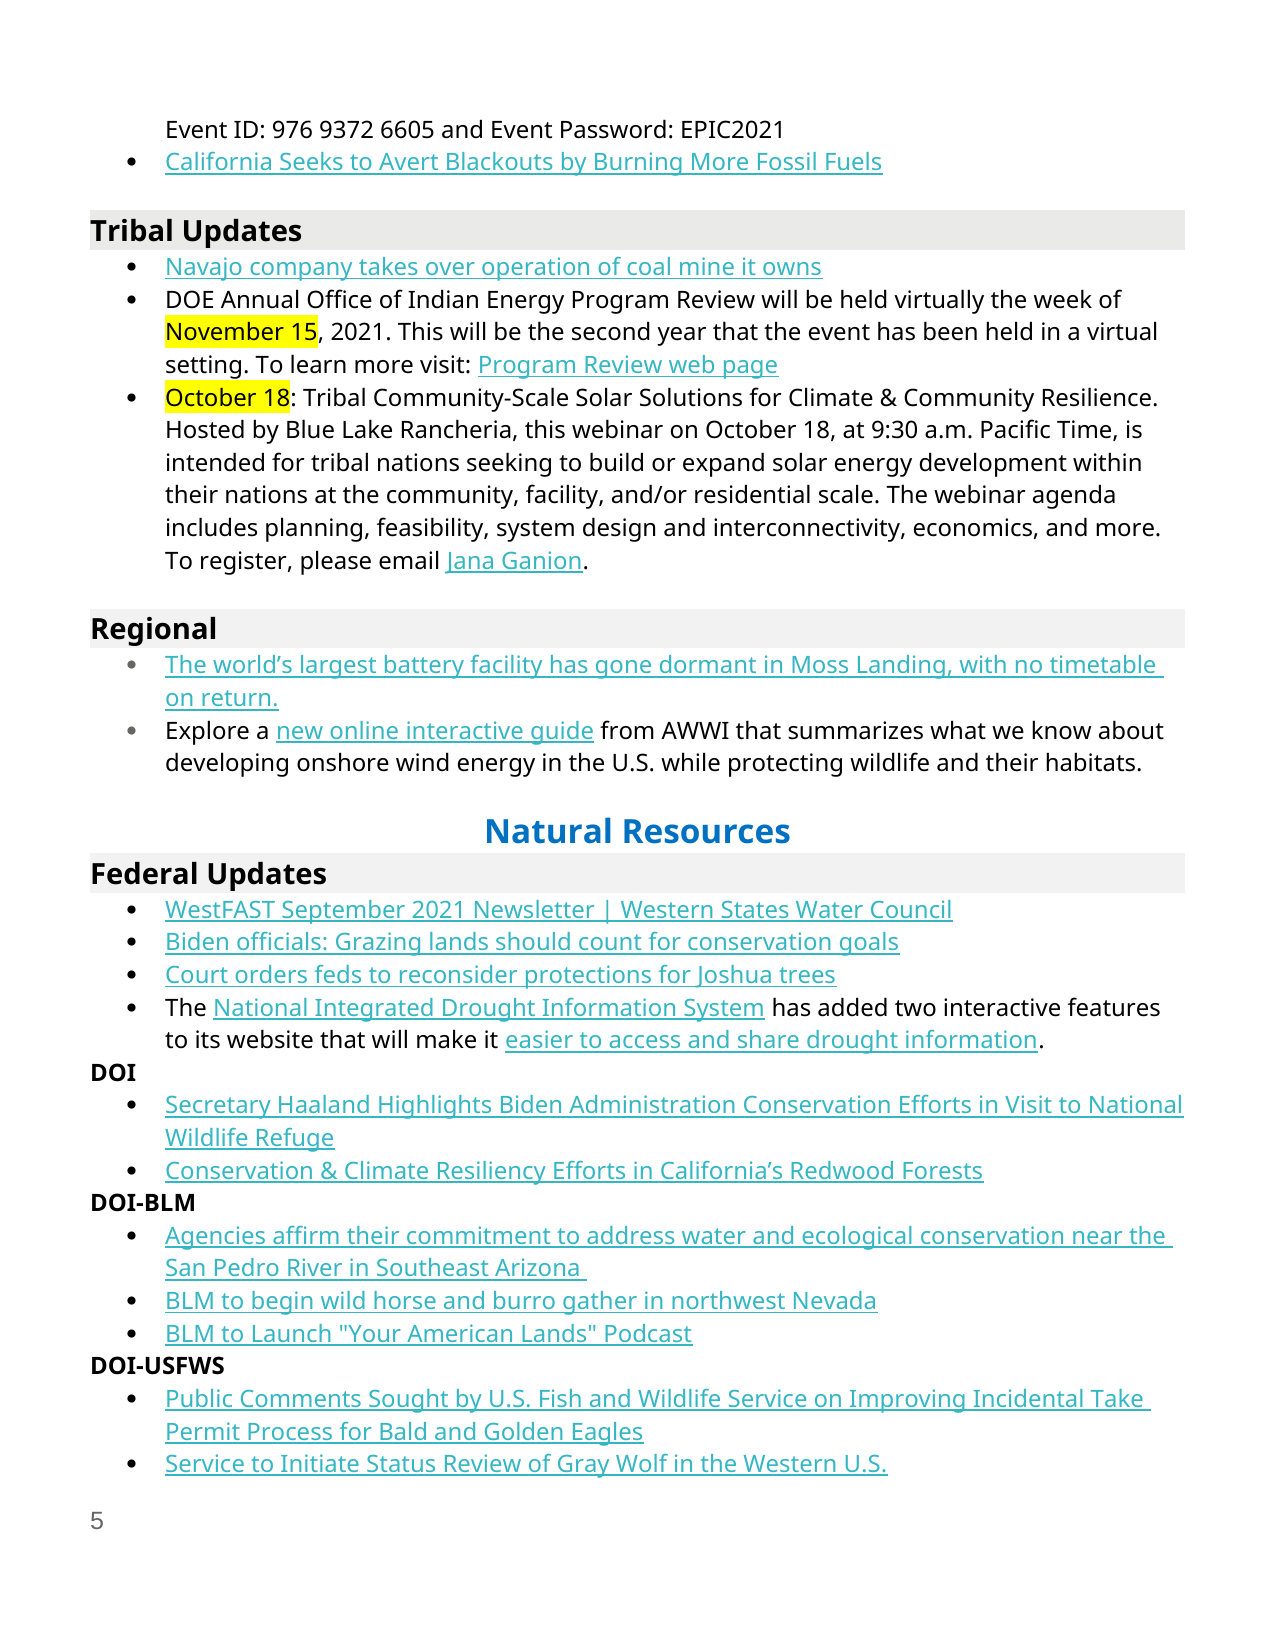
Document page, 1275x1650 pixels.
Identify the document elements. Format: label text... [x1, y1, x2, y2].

list Navajo company takes over operation of coal mine it owns [127, 250, 1185, 283]
list Explore a new online interactive guide from AWWI that summarizes what we know about developing onshore wind energy in the U.S. while protecting wildlife and their habitats. [127, 713, 1185, 807]
list Biden officials: Grazing lands should count for conservation goals [127, 925, 1185, 958]
list WestFAST September 2021 Newsletter | Western States Water Council [127, 893, 1185, 925]
text DOI-BLM [90, 1186, 1185, 1219]
subtitle Federal Updates [90, 853, 1185, 893]
list Secretary Haaland Highlights Biden Administration Conservation Efforts in Visit to National Wildlife Refuge [127, 1088, 1185, 1153]
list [127, 112, 1185, 145]
list BLM to Launch "Your American Lands" Podcast [127, 1316, 1185, 1349]
text DOI-USFWS [90, 1349, 1185, 1382]
list Public Comments Sought by U.S. Fish and Wildlife Service on Improving Incidental Take Permit Process for Bald and Golden Eagles [127, 1382, 1185, 1447]
text DOI [90, 1056, 1185, 1088]
list October 18: Tribal Community-Scale Solar Solutions for Climate & Community Resilience. Hosted by Blue Lake Rancheria, this webinar on October 18, at 9:30 a.m. Pacific Time, is intended for tribal nations seeking to build or expand solar energy development within their nations at the community, facility, and/or residential scale. The webinar agenda includes planning, feasibility, system design and interconnectivity, economics, and more. To register, please email Jana Ganion. [127, 380, 1185, 576]
list DOE Annual Office of Indian Energy Program Review will be held virtually the week of November 15, 2021. This will be the second year that the event has been held in a virtual setting. To learn more visit: Program Review web page [127, 283, 1185, 380]
list California Seeks to Avert Blackouts by Burning More Fossil Fuels [127, 145, 1185, 178]
list Agencies affirm their commitment to address water and ecological conservation near the San Pedro River in Southeast Arizona [127, 1219, 1185, 1284]
text Regional [90, 609, 1185, 648]
list The National Integrated Drought Information System has added two interactive features to its website that will make it easier to access and share drought information. [127, 990, 1185, 1056]
list BLM to begin wild horse and burro gather in northwest Nevada [127, 1284, 1185, 1316]
list Court orders feds to reconsider protections for Joshua trees [127, 958, 1185, 990]
list The world’s largest battery facility has gone dormant in Moss Landing, with no timetable on return. [127, 648, 1185, 713]
subtitle Natural Resources [90, 807, 1185, 853]
list Conservation & Climate Resiliency Efforts in California’s Redwood Forests [127, 1153, 1185, 1186]
list Service to Initiate Status Review of Gray Wolf in the Western U.S. [127, 1447, 1185, 1479]
text Tribal Updates [90, 210, 1185, 250]
